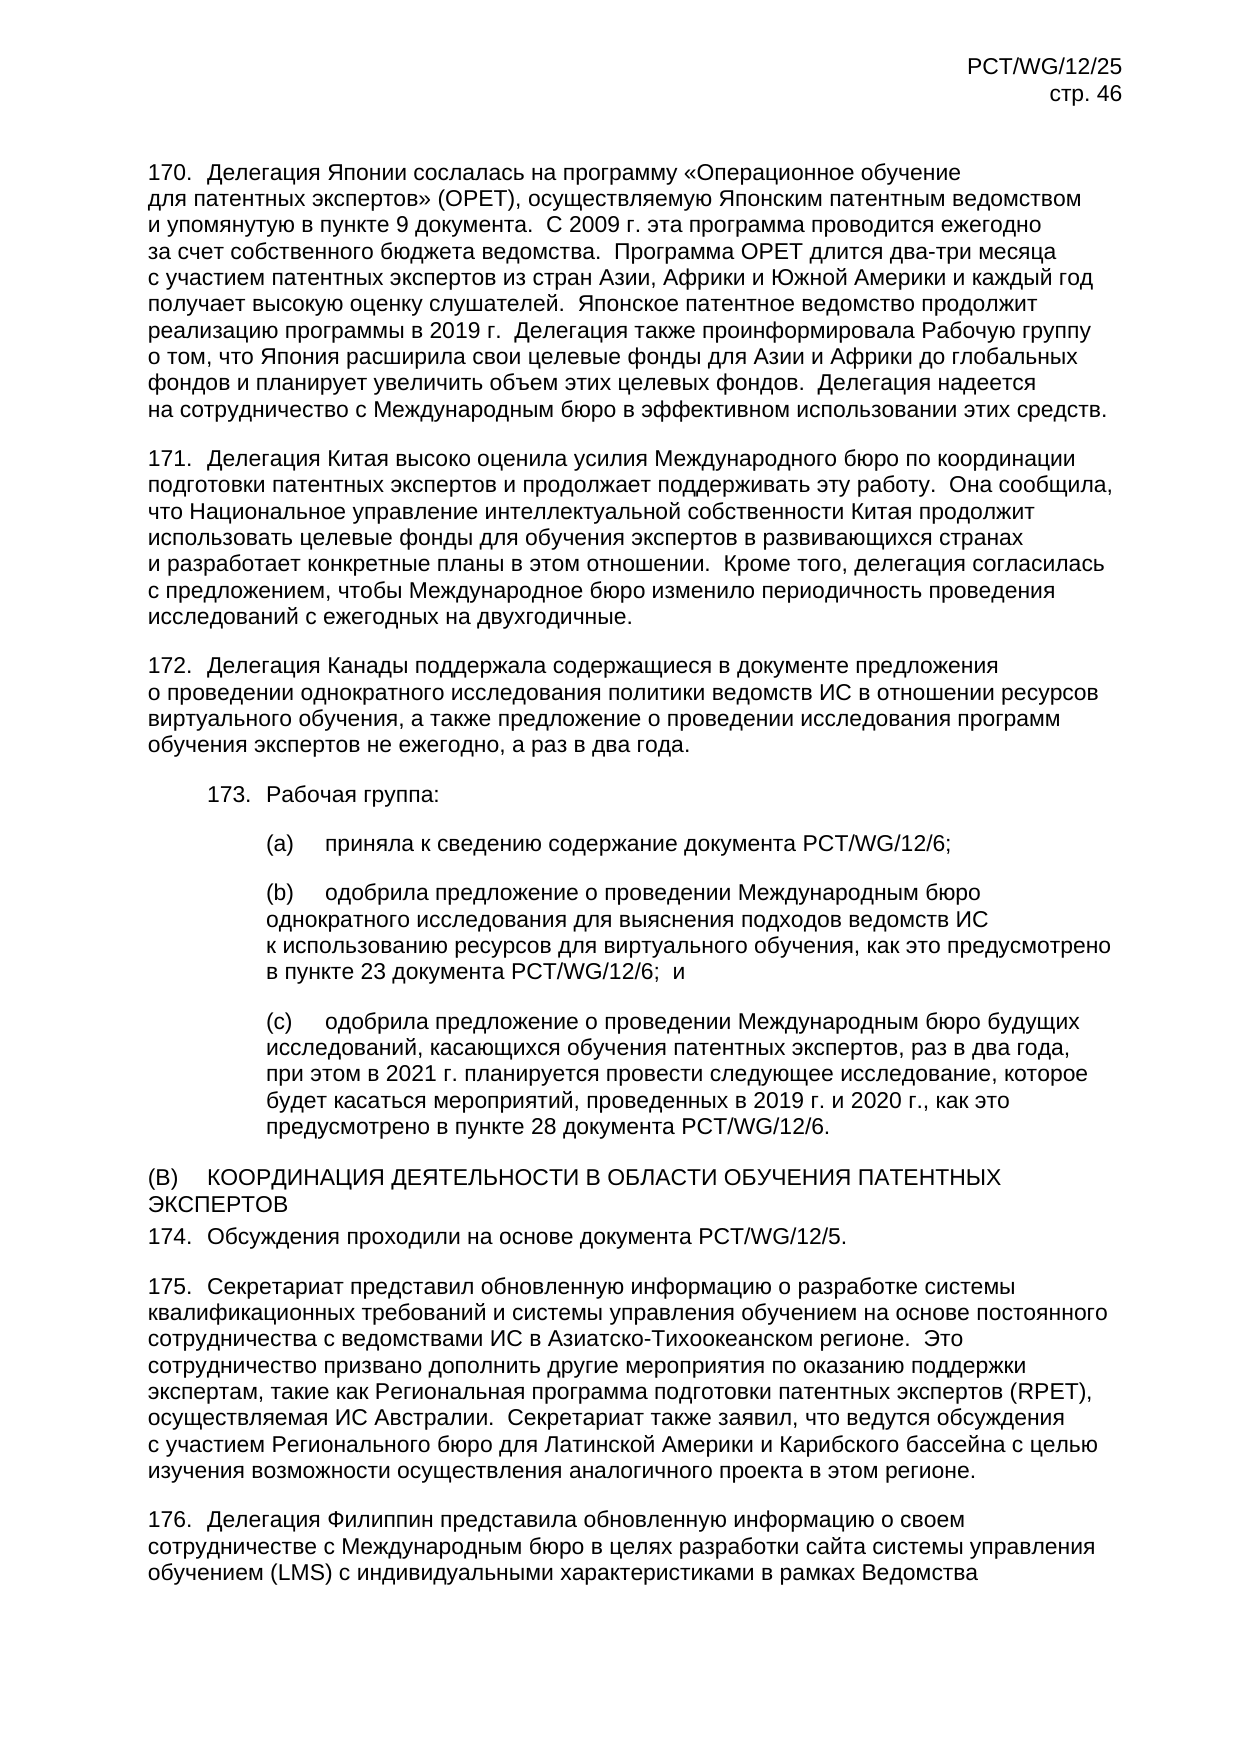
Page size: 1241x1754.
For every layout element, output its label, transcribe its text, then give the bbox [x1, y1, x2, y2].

text Делегация Китая высоко оценила усилия Международного бюро по координации подготовки патентных экспертов и продолжает поддерживать эту работу. Она сообщила, что Национальное управление интеллектуальной собственности Китая продолжит использовать целевые фонды для обучения экспертов в развивающихся странах и разработает конкретные планы в этом отношении. Кроме того, делегация согласилась с предложением, чтобы Международное бюро изменило периодичность проведения исследований с ежегодных на двухгодичные. [148, 445, 1122, 629]
list одобрила предложение о проведении Международным бюро однократного исследования для выяснения подходов ведомств ИС к использованию ресурсов для виртуального обучения, как это предусмотрено в пункте 23 документа PCT/WG/12/6; и [266, 879, 1122, 985]
subtitle (В) Координация деятельности в области обучения патентных экспертов [148, 1164, 1122, 1217]
list приняла к сведению содержание документа PCT/WG/12/6; [266, 830, 1122, 856]
text Секретариат представил обновленную информацию о разработке системы квалификационных требований и системы управления обучением на основе постоянного сотрудничества с ведомствами ИС в Азиатско-Тихоокеанском регионе. Это сотрудничество призвано дополнить другие мероприятия по оказанию поддержки экспертам, такие как Региональная программа подготовки патентных экспертов (RPET), осуществляемая ИС Австралии. Секретариат также заявил, что ведутся обсуждения с участием Регионального бюро для Латинской Америки и Карибского бассейна с целью изучения возможности осуществления аналогичного проекта в этом регионе. [148, 1273, 1122, 1483]
text Обсуждения проходили на основе документа PCT/WG/12/5. [148, 1223, 1122, 1250]
text Рабочая группа: [207, 781, 1122, 807]
text Делегация Японии сослалась на программу «Операционное обучение для патентных экспертов» (ОPET), осуществляемую Японским патентным ведомством и упомянутую в пункте 9 документа. С 2009 г. эта программа проводится ежегодно за счет собственного бюджета ведомства. Программа OPET длится два-три месяца с участием патентных экспертов из стран Азии, Африки и Южной Америки и каждый год получает высокую оценку слушателей. Японское патентное ведомство продолжит реализацию программы в 2019 г. Делегация также проинформировала Рабочую группу о том, что Япония расширила свои целевые фонды для Азии и Африки до глобальных фондов и планирует увеличить объем этих целевых фондов. Делегация надеется на сотрудничество с Международным бюро в эффективном использовании этих средств. [148, 158, 1122, 422]
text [148, 1506, 1122, 1585]
text Делегация Канады поддержала содержащиеся в документе предложения о проведении однократного исследования политики ведомств ИС в отношении ресурсов виртуального обучения, а также предложение о проведении исследования программ обучения экспертов не ежегодно, а раз в два года. [148, 652, 1122, 758]
list одобрила предложение о проведении Международным бюро будущих исследований, касающихся обучения патентных экспертов, раз в два года, при этом в 2021 г. планируется провести следующее исследование, которое будет касаться мероприятий, проведенных в 2019 г. и 2020 г., как это предусмотрено в пункте 28 документа PCT/WG/12/6. [266, 1008, 1122, 1139]
